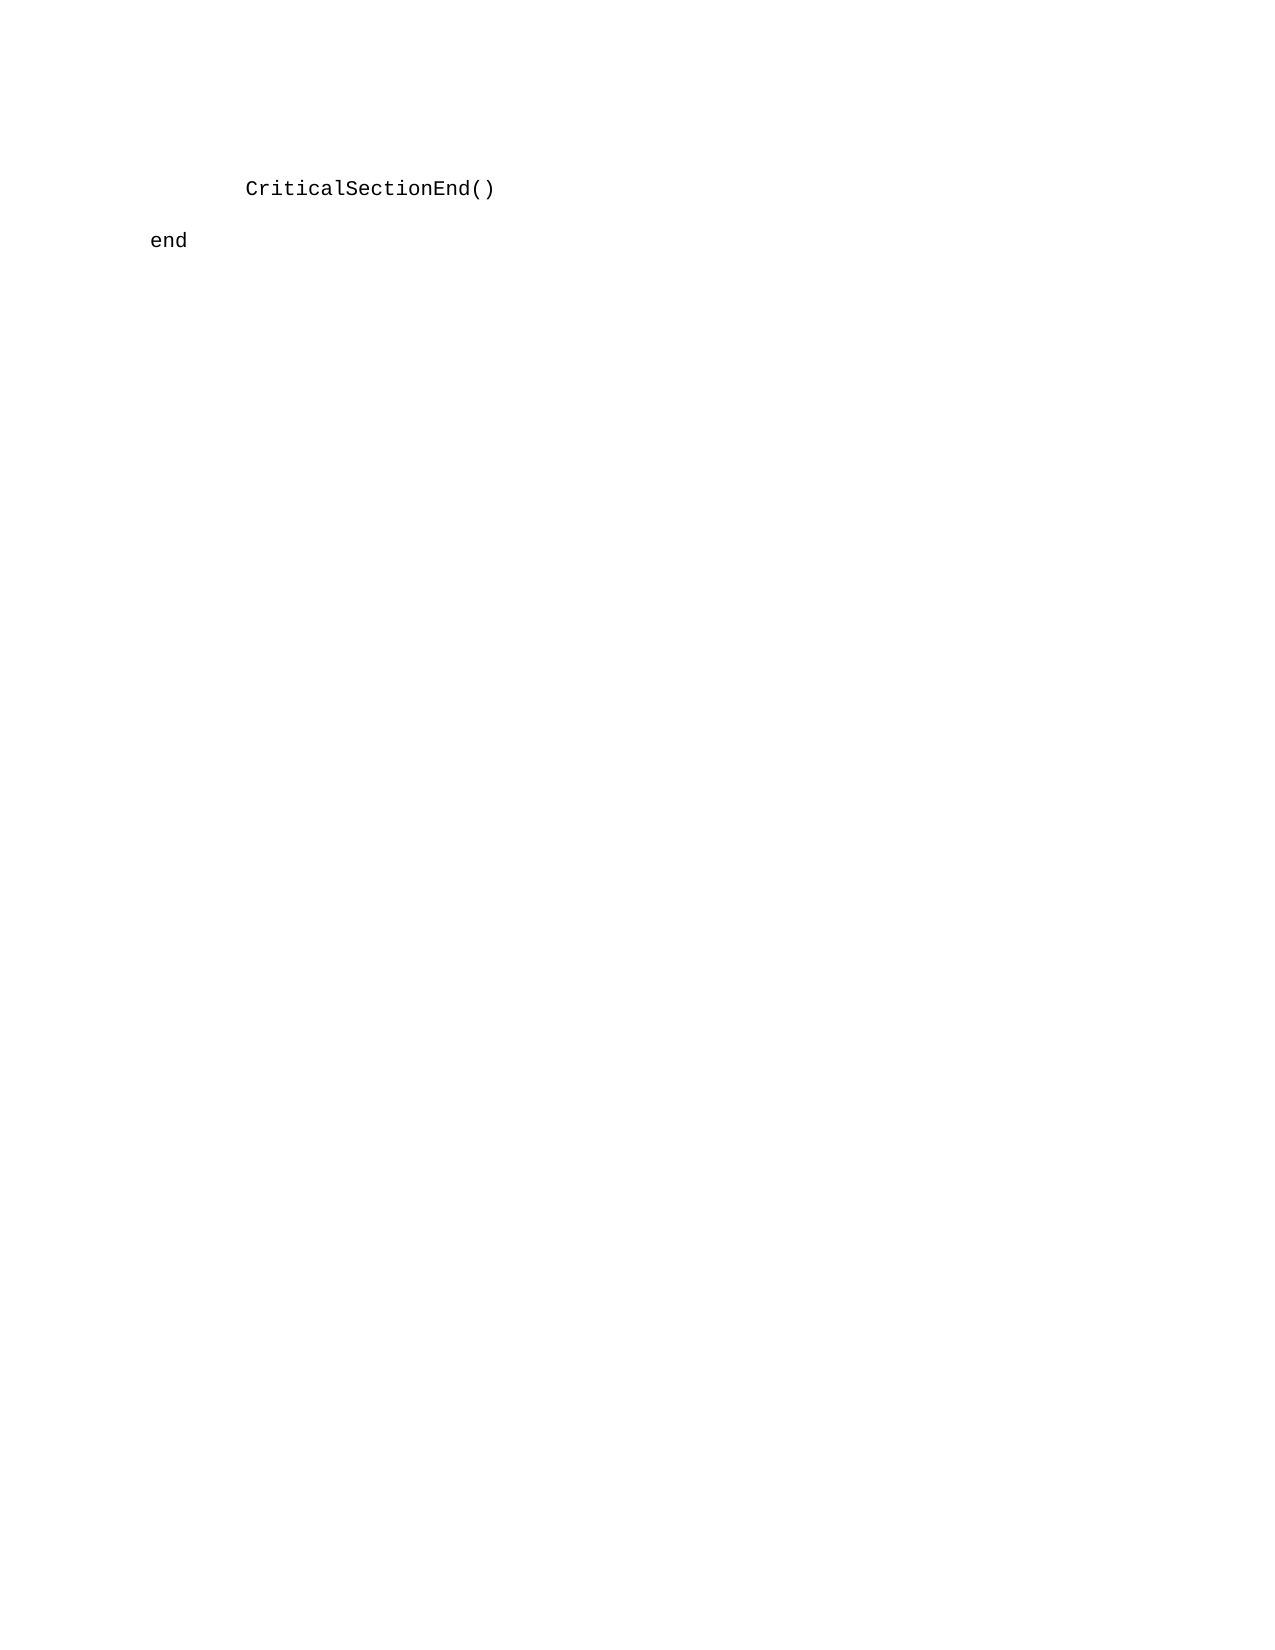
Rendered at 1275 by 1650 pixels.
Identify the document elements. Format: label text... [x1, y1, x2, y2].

text CriticalSectionEnd() [150, 178, 1125, 202]
text end [150, 230, 1125, 253]
